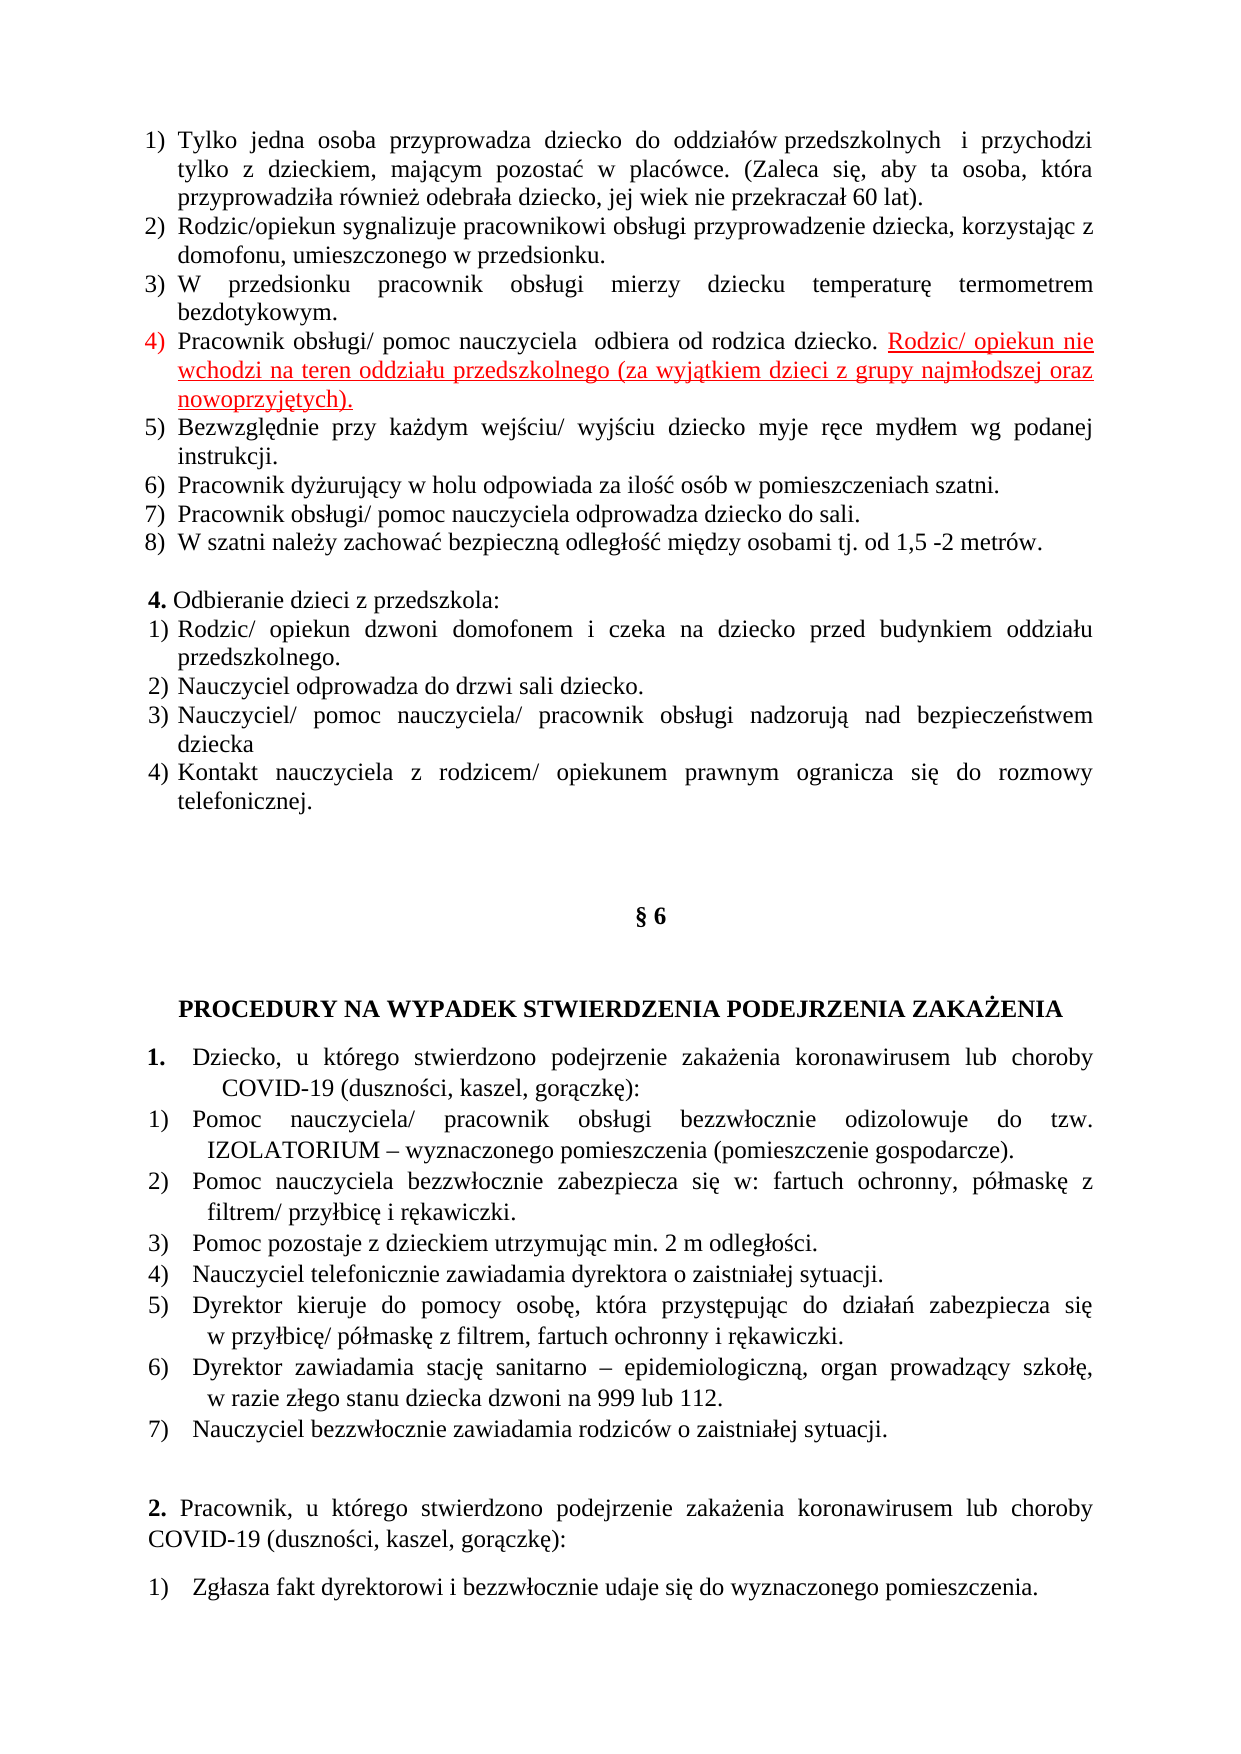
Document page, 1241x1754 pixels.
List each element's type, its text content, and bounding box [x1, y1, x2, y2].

list Dyrektor zawiadamia stację sanitarno – epidemiologiczną, organ prowadzący szkołę, w razie złego stanu dziecka dzwoni na 999 lub 112. [148, 1352, 1094, 1412]
list Tylko jedna osoba przyprowadza dziecko do oddziałów przedszkolnych i przychodzi tylko z dzieckiem, mającym pozostać w placówce. (Zaleca się, aby ta osoba, która przyprowadziła również odebrała dziecko, jej wiek nie przekraczał 60 lat). [144, 125, 1094, 211]
list Bezwzględnie przy każdym wejściu/ wyjściu dziecko myje ręce mydłem wg podanej instrukcji. [144, 412, 1094, 470]
text 4. Odbieranie dzieci z przedszkola: [148, 585, 1094, 614]
list Pracownik obsługi/ pomoc nauczyciela odprowadza dziecko do sali. [144, 499, 1094, 527]
text § 6 [207, 901, 1094, 930]
list Kontakt nauczyciela z rodzicem/ opiekunem prawnym ogranicza się do rozmowy telefonicznej. [148, 757, 1094, 815]
list Rodzic/ opiekun dzwoni domofonem i czeka na dziecko przed budynkiem oddziału przedszkolnego. [148, 614, 1094, 671]
list Dziecko, u którego stwierdzono podejrzenie zakażenia koronawirusem lub choroby COVID-19 (duszności, kaszel, gorączkę): [147, 1042, 1094, 1102]
list Pracownik obsługi/ pomoc nauczyciela odbiera od rodzica dziecko. Rodzic/ opiekun nie wchodzi na teren oddziału przedszkolnego (za wyjątkiem dzieci z grupy najmłodszej oraz nowoprzyjętych). [144, 326, 1094, 412]
list Pomoc nauczyciela/ pracownik obsługi bezzwłocznie odizolowuje do tzw. IZOLATORIUM – wyznaczonego pomieszczenia (pomieszczenie gospodarcze). [148, 1104, 1094, 1164]
list Pracownik dyżurujący w holu odpowiada za ilość osób w pomieszczeniach szatni. [144, 470, 1094, 499]
list Nauczyciel telefonicznie zawiadamia dyrektora o zaistniałej sytuacji. [148, 1259, 1094, 1288]
list Zgłasza fakt dyrektorowi i bezzwłocznie udaje się do wyznaczonego pomieszczenia. [148, 1572, 1094, 1601]
list Pomoc nauczyciela bezzwłocznie zabezpiecza się w: fartuch ochronny, półmaskę z filtrem/ przyłbicę i rękawiczki. [148, 1166, 1094, 1226]
list Rodzic/opiekun sygnalizuje pracownikowi obsługi przyprowadzenie dziecka, korzystając z domofonu, umieszczonego w przedsionku. [144, 211, 1094, 269]
text PROCEDURY NA WYPADEK STWIERDZENIA PODEJRZENIA ZAKAŻENIA [148, 994, 1094, 1023]
list Dyrektor kieruje do pomocy osobę, która przystępując do działań zabezpiecza się w przyłbicę/ półmaskę z filtrem, fartuch ochronny i rękawiczki. [148, 1290, 1094, 1350]
list W szatni należy zachować bezpieczną odległość między osobami tj. od 1,5 -2 metrów. [144, 527, 1094, 556]
list W przedsionku pracownik obsługi mierzy dziecku temperaturę termometrem bezdotykowym. [144, 269, 1094, 326]
list Nauczyciel odprowadza do drzwi sali dziecko. [148, 671, 1094, 700]
list Nauczyciel/ pomoc nauczyciela/ pracownik obsługi nadzorują nad bezpieczeństwem dziecka [148, 700, 1094, 757]
text 2. Pracownik, u którego stwierdzono podejrzenie zakażenia koronawirusem lub choroby COVID-19 (duszności, kaszel, gorączkę): [148, 1493, 1094, 1553]
list Nauczyciel bezzwłocznie zawiadamia rodziców o zaistniałej sytuacji. [148, 1414, 1094, 1443]
list Pomoc pozostaje z dzieckiem utrzymując min. 2 m odległości. [148, 1228, 1094, 1257]
